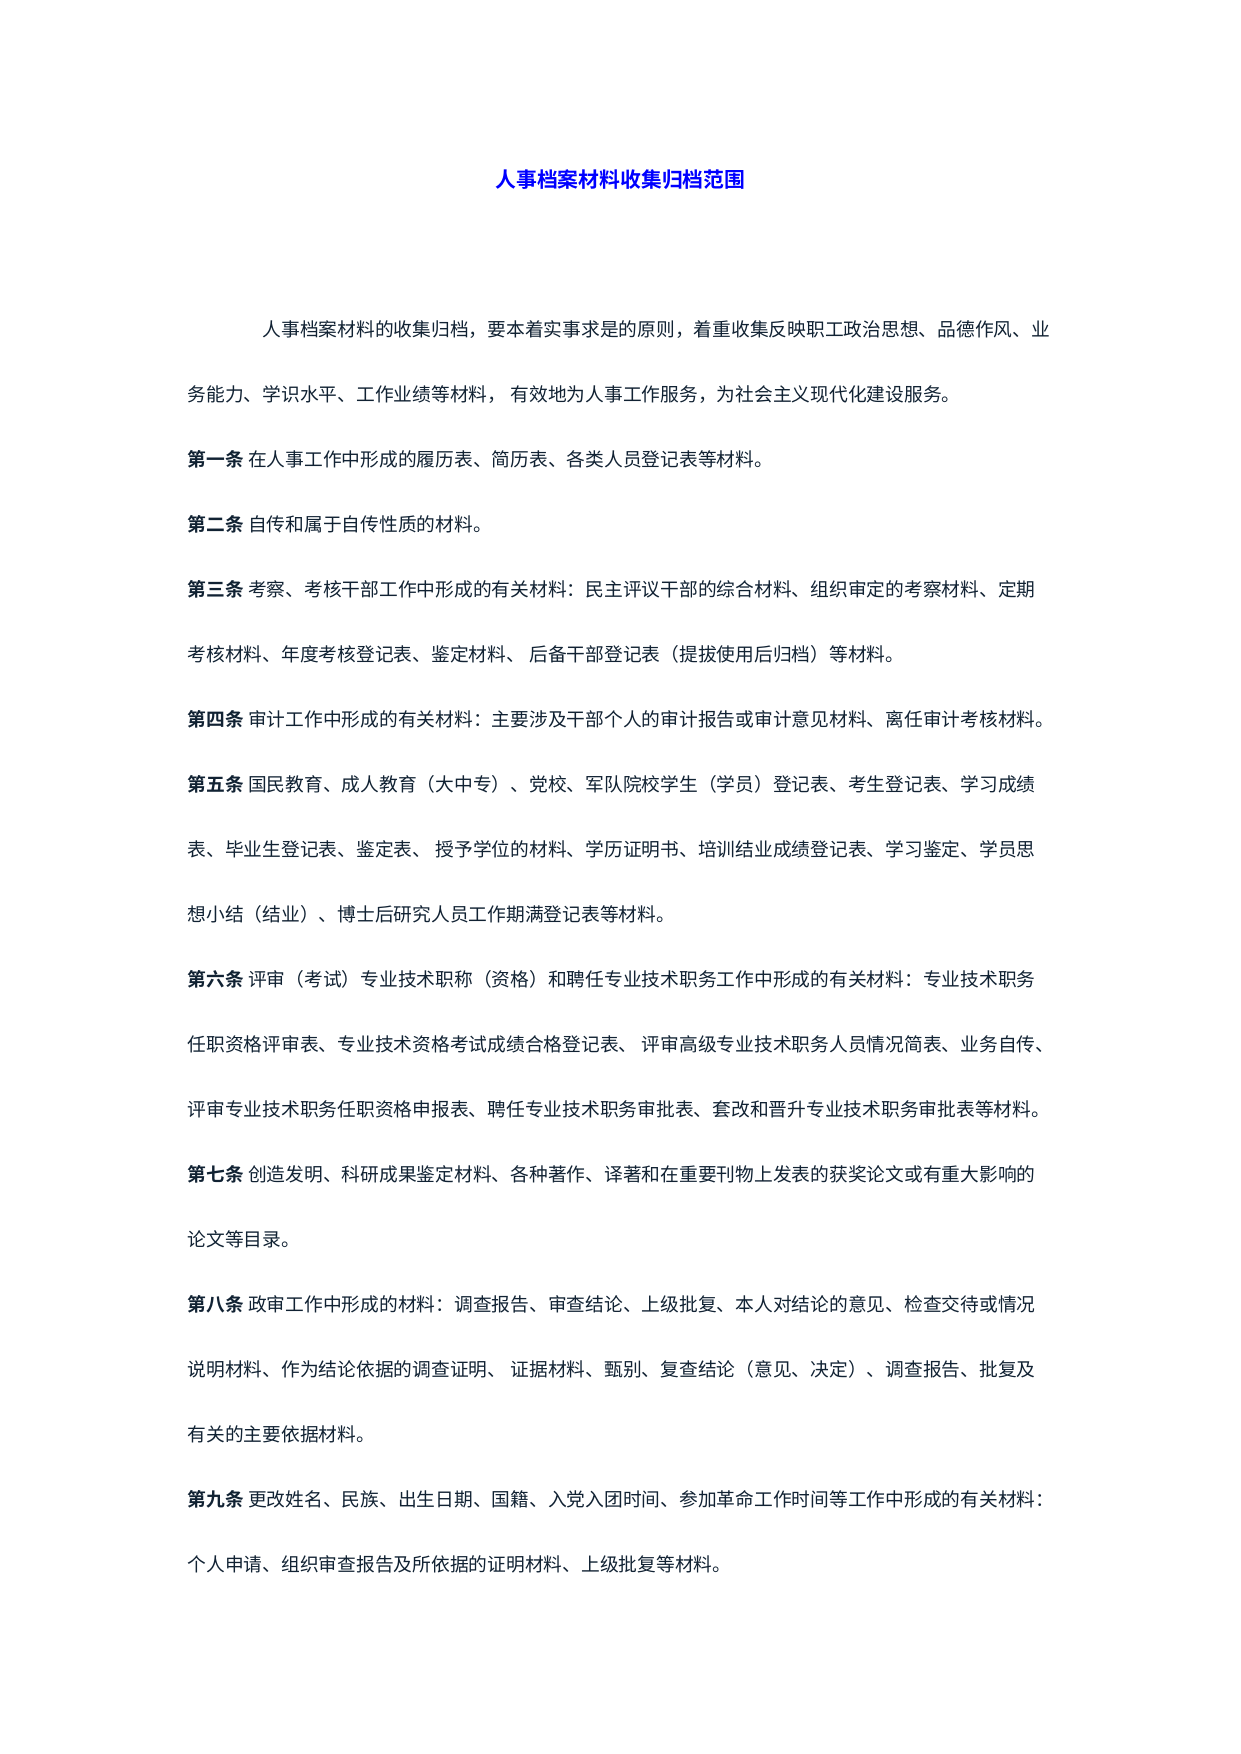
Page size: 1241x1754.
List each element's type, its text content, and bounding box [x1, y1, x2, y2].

text 人事档案材料收集归档范围 [187, 162, 1053, 194]
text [187, 312, 1053, 1579]
